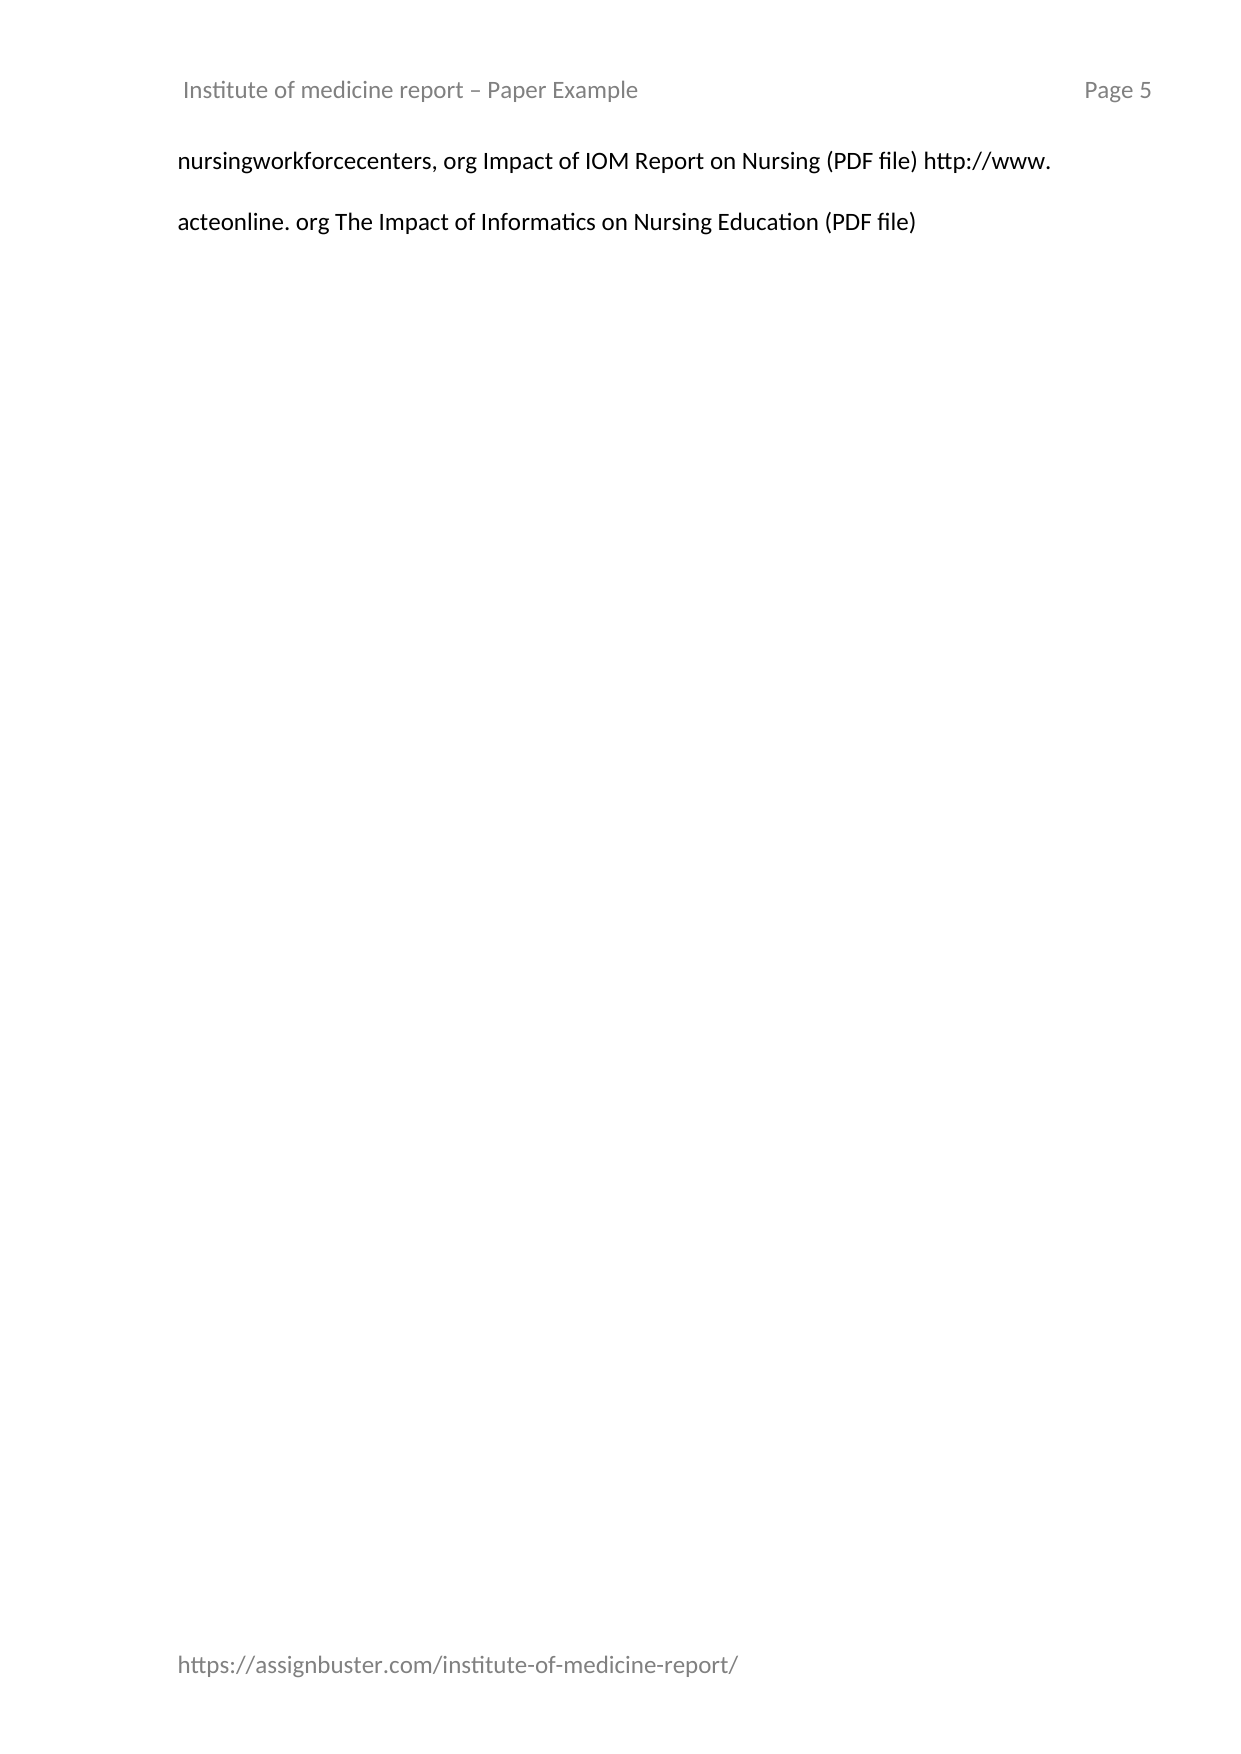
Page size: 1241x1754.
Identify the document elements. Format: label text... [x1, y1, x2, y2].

text nursingworkforcecenters, org Impact of IOM Report on Nursing (PDF file) http://www. acteonline. org The Impact of Informatics on Nursing Education (PDF file) [177, 145, 1152, 237]
